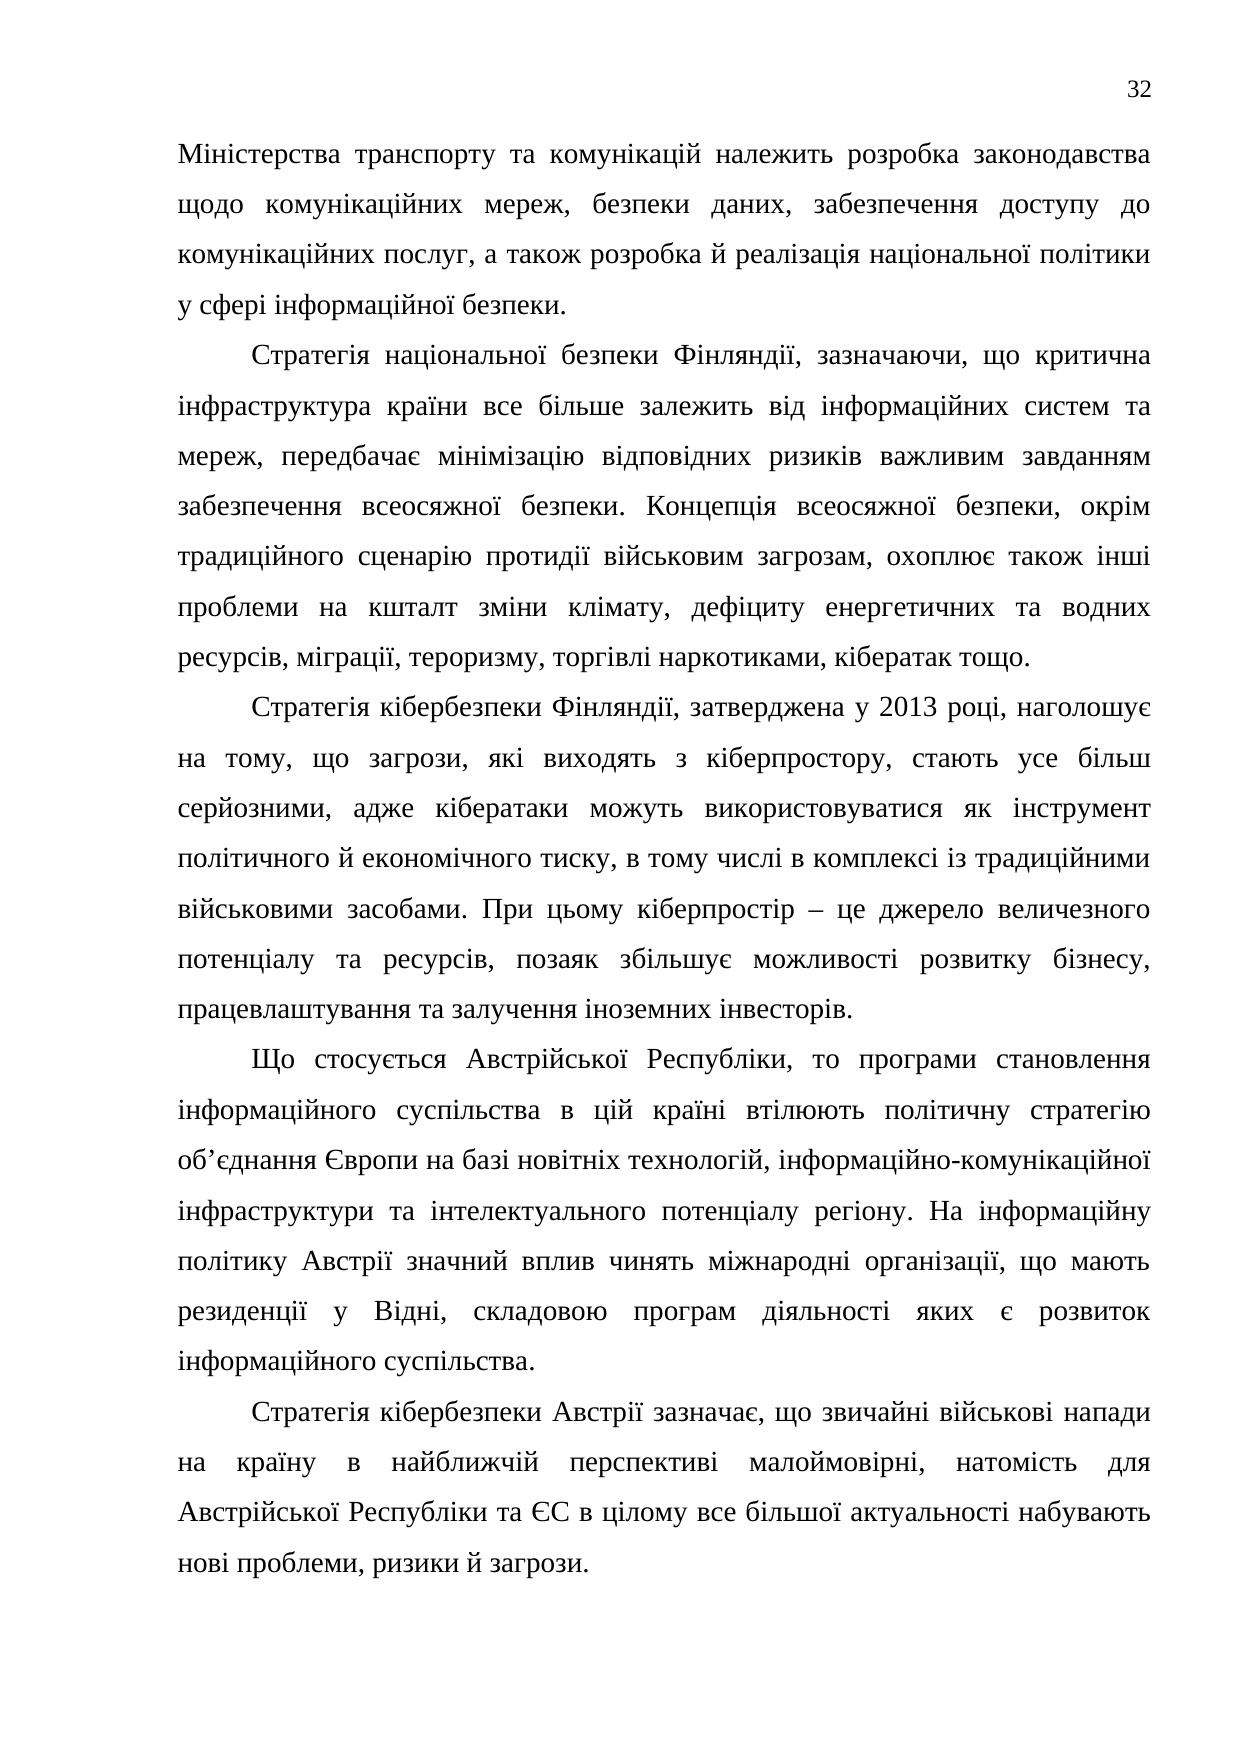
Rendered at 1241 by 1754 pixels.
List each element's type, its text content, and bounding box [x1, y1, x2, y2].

list Що стосується Австрійської Республіки, то програми становлення інформаційного суспільства в цій країні втілюють політичну стратегію об’єднання Європи на базі новітніх технологій, інформаційно-комунікаційної інфраструктури та інтелектуального потенціалу регіону. На інформаційну політику Австрії значний вплив чинять міжнародні організації, що мають резиденції у Відні, складовою програм діяльності яких є розвиток інформаційного суспільства. [177, 1042, 1152, 1377]
list Стратегія національної безпеки Фінляндії, зазначаючи, що критична інфраструктура країни все більше залежить від інформаційних систем та мереж, передбачає мінімізацію відповідних ризиків важливим завданням забезпечення всеосяжної безпеки. Концепція всеосяжної безпеки, окрім традиційного сценарію протидії військовим загрозам, охоплює також інші проблеми на кшталт зміни клімату, дефіциту енергетичних та водних ресурсів, міграції, тероризму, торгівлі наркотиками, кібератак тощо. [177, 337, 1152, 673]
list Стратегія кібербезпеки Австрії зазначає, що звичайні військові напади на країну в найближчій перспективі малоймовірні, натомість для Австрійської Республіки та ЄС в цілому все більшої актуальності набувають нові проблеми, ризики й загрози. [177, 1394, 1152, 1578]
list Стратегія кібербезпеки Фінляндії, затверджена у 2013 році, наголошує на тому, що загрози, які виходять з кіберпростору, стають усе більш серйозними, адже кібератаки можуть використовуватися як інструмент політичного й економічного тиску, в тому числі в комплексі із традиційними військовими засобами. При цьому кіберпростір – це джерело величезного потенціалу та ресурсів, позаяк збільшує можливості розвитку бізнесу, працевлаштування та залучення іноземних інвесторів. [177, 689, 1152, 1025]
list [177, 136, 1152, 321]
